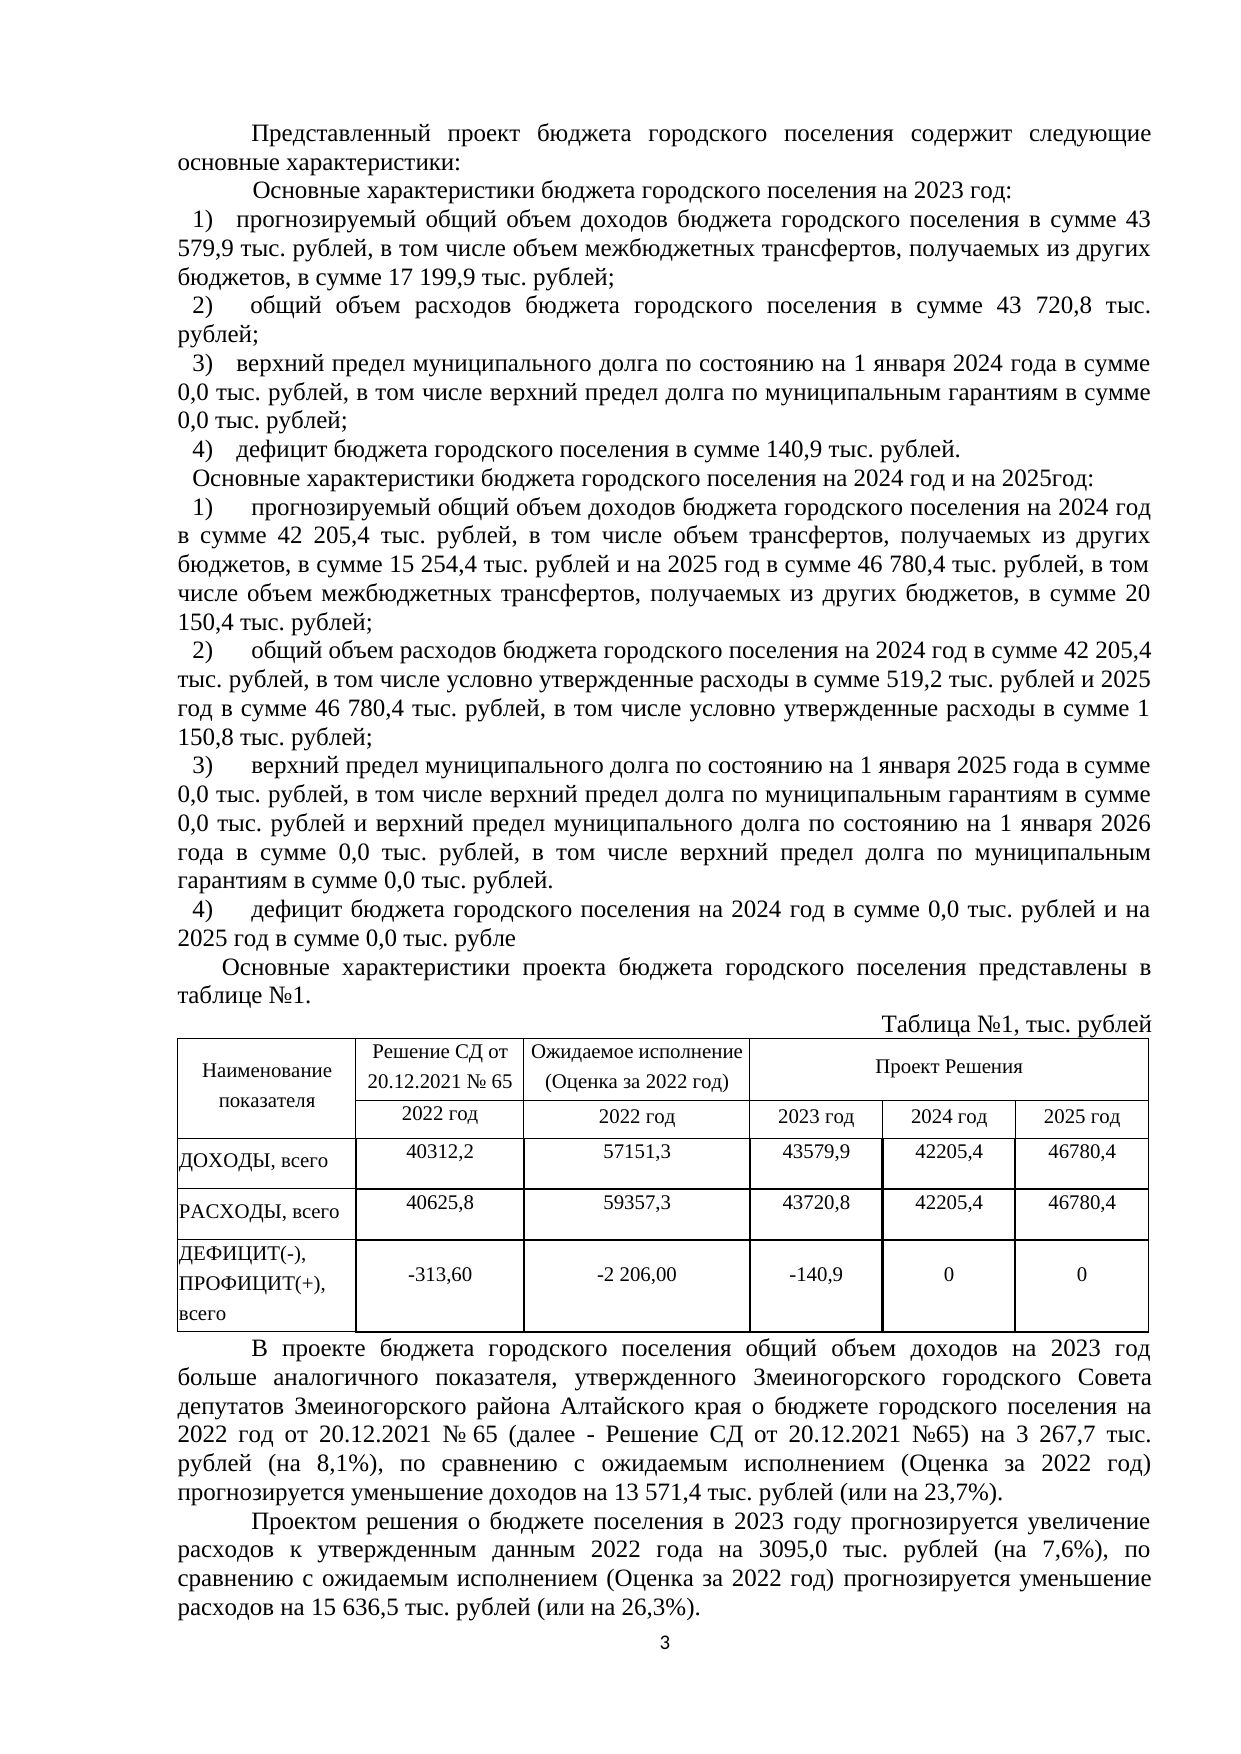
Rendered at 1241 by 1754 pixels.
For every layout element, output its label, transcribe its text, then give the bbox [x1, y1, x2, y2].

table_cell 2024 год [883, 1101, 1015, 1138]
table_cell -140,9 [751, 1241, 881, 1331]
table_cell ДЕФИЦИТ(-), ПРОФИЦИТ(+), всего [178, 1240, 355, 1331]
list общий объем расходов бюджета городского поселения на 2024 год в сумме 42 205,4 тыс. рублей, в том числе условно утвержденные расходы в сумме 519,2 тыс. рублей и 2025 год в сумме 46 780,4 тыс. рублей, в том числе условно утвержденные расходы в сумме 1 150,8 тыс. рублей; [177, 636, 1152, 751]
list общий объем расходов бюджета городского поселения в сумме 43 720,8 тыс. рублей; [177, 291, 1152, 348]
text Таблица №1, тыс. рублей [177, 1009, 1152, 1038]
table_cell 2023 год [750, 1101, 882, 1138]
table_cell 46780,4 [1016, 1139, 1148, 1188]
table_cell 59357,3 [525, 1190, 749, 1238]
text Проектом решения о бюджете поселения в 2023 году прогнозируется увеличение расходов к утвержденным данным 2022 года на 3095,0 тыс. рублей (на 7,6%), по сравнению с ожидаемым исполнением (Оценка за 2022 год) прогнозируется уменьшение расходов на 15 636,5 тыс. рублей (или на 26,3%). [177, 1506, 1152, 1621]
table_cell -2 206,00 [525, 1241, 749, 1331]
text В проекте бюджета городского поселения общий объем доходов на 2023 год больше аналогичного показателя, утвержденного Змеиногорского городского Совета депутатов Змеиногорского района Алтайского края о бюджете городского поселения на 2022 год от 20.12.2021 № 65 (далее - Решение СД от 20.12.2021 №65) на 3 267,7 тыс. рублей (на 8,1%), по сравнению с ожидаемым исполнением (Оценка за 2022 год) прогнозируется уменьшение доходов на 13 571,4 тыс. рублей (или на 23,7%). [177, 1333, 1152, 1506]
table_header Проект Решения [750, 1039, 1148, 1100]
table_cell ДОХОДЫ, всего [178, 1139, 355, 1188]
table_cell 2022 год [524, 1101, 749, 1138]
table_cell -313,60 [357, 1241, 523, 1331]
text Основные характеристики бюджета городского поселения на 2023 год: [177, 176, 1152, 204]
table_cell 0 [1016, 1241, 1148, 1331]
table_cell 42205,4 [884, 1139, 1014, 1188]
list верхний предел муниципального долга по состоянию на 1 января 2024 года в сумме 0,0 тыс. рублей, в том числе верхний предел долга по муниципальным гарантиям в сумме 0,0 тыс. рублей; [177, 348, 1152, 434]
table_header Ожидаемое исполнение (Оценка за 2022 год) [524, 1039, 749, 1100]
list дефицит бюджета городского поселения в сумме 140,9 тыс. рублей. [177, 434, 1152, 463]
table_header Решение СД от 20.12.2021 № 65 [356, 1039, 523, 1100]
table_cell 42205,4 [884, 1190, 1014, 1238]
table_cell 46780,4 [1016, 1190, 1148, 1238]
list дефицит бюджета городского поселения на 2024 год в сумме 0,0 тыс. рублей и на 2025 год в сумме 0,0 тыс. рубле [177, 894, 1152, 952]
list прогнозируемый общий объем доходов бюджета городского поселения в сумме 43 579,9 тыс. рублей, в том числе объем межбюджетных трансфертов, получаемых из других бюджетов, в сумме 17 199,9 тыс. рублей; [177, 204, 1152, 291]
list Основные характеристики бюджета городского поселения на 2024 год и на 2025год: [177, 463, 1152, 492]
table_cell 43579,9 [751, 1139, 881, 1188]
table_cell РАСХОДЫ, всего [178, 1189, 355, 1238]
table_cell 2025 год [1016, 1101, 1148, 1138]
text Представленный проект бюджета городского поселения содержит следующие основные характеристики: [177, 118, 1152, 176]
table_cell 57151,3 [525, 1139, 749, 1188]
table_cell 43720,8 [751, 1190, 881, 1238]
table_cell 0 [884, 1241, 1014, 1331]
list прогнозируемый общий объем доходов бюджета городского поселения на 2024 год в сумме 42 205,4 тыс. рублей, в том числе объем трансфертов, получаемых из других бюджетов, в сумме 15 254,4 тыс. рублей и на 2025 год в сумме 46 780,4 тыс. рублей, в том числе объем межбюджетных трансфертов, получаемых из других бюджетов, в сумме 20 150,4 тыс. рублей; [177, 492, 1152, 636]
table_cell 40625,8 [357, 1190, 523, 1238]
table_cell 40312,2 [357, 1139, 523, 1188]
table_header Наименование показателя [178, 1039, 355, 1138]
list верхний предел муниципального долга по состоянию на 1 января 2025 года в сумме 0,0 тыс. рублей, в том числе верхний предел долга по муниципальным гарантиям в сумме 0,0 тыс. рублей и верхний предел муниципального долга по состоянию на 1 января 2026 года в сумме 0,0 тыс. рублей, в том числе верхний предел долга по муниципальным гарантиям в сумме 0,0 тыс. рублей. [177, 751, 1152, 894]
text Основные характеристики проекта бюджета городского поселения представлены в таблице №1. [177, 952, 1152, 1009]
table_cell 2022 год [356, 1101, 523, 1138]
